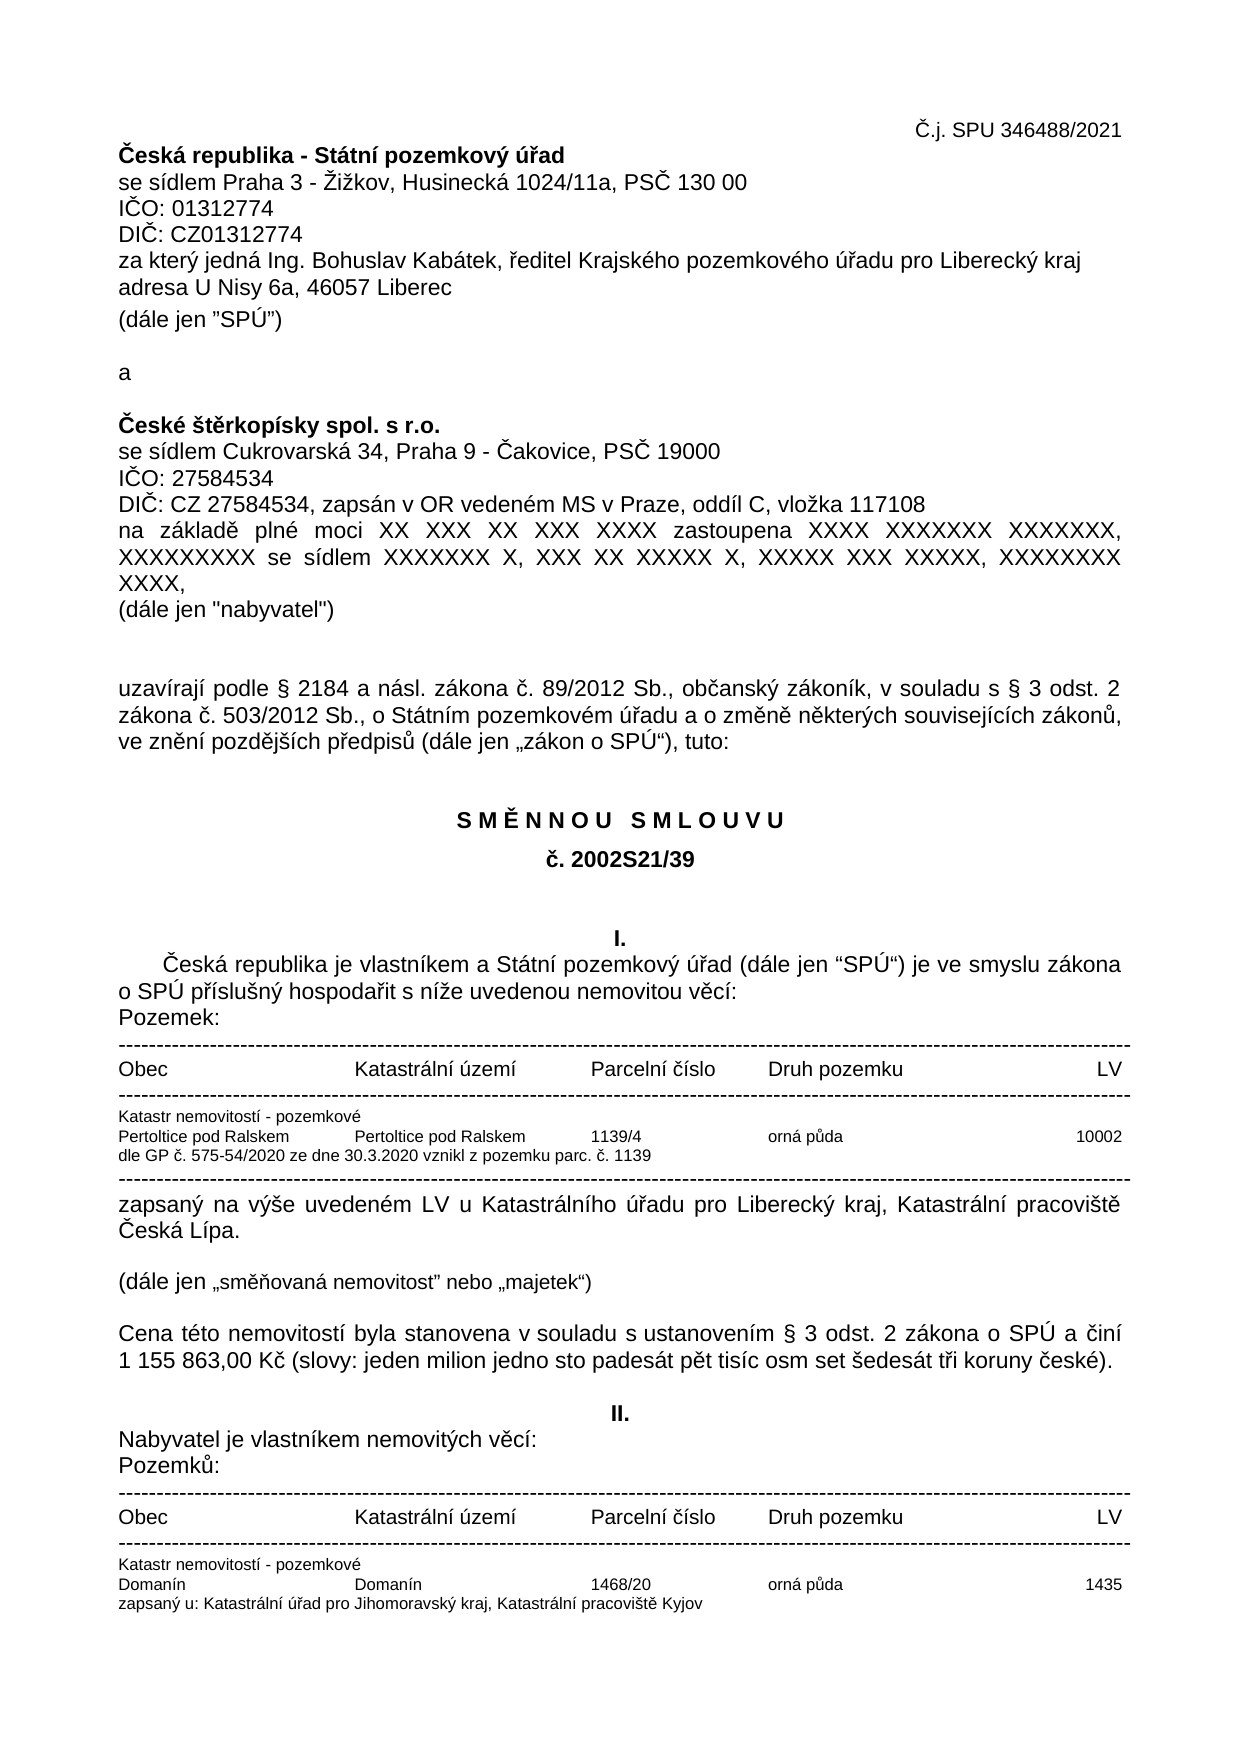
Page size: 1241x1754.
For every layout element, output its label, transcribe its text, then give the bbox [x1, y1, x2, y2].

text dle GP č. 575-54/2020 ze dne 30.3.2020 vznikl z pozemku parc. č. 1139 [118, 1146, 1122, 1165]
text I. [118, 925, 1122, 951]
text Česká republika je vlastníkem a Státní pozemkový úřad (dále jen “SPÚ“) je ve smyslu zákona o SPÚ příslušný hospodařit s níže uvedenou nemovitou věcí: [118, 951, 1122, 1004]
text na základě plné moci XX XXX XX XXX XXXX zastoupena XXXX XXXXXXX XXXXXXX, XXXXXXXXX se sídlem XXXXXXX X, XXX XX XXXXX X, XXXXX XXX XXXXX, XXXXXXXX XXXX, [118, 517, 1122, 596]
text adresa U Nisy 6a, 46057 Liberec [118, 274, 1122, 300]
text Pozemek: [118, 1004, 1122, 1031]
text zapsaný na výše uvedeném LV u Katastrálního úřadu pro Liberecký kraj, Katastrální pracoviště Česká Lípa. [118, 1191, 1122, 1244]
text Domanín Domanín 1468/20 orná půda 1435 [118, 1574, 1122, 1593]
text Č.j. SPU 346488/2021 [118, 118, 1122, 142]
text se sídlem Praha 3 - Žižkov, Husinecká 1024/11a, PSČ 130 00 [118, 168, 1122, 195]
text Pozemků: [118, 1452, 1122, 1478]
text IČO: 01312774 [118, 195, 1122, 221]
text Nabyvatel je vlastníkem nemovitých věcí: [118, 1426, 1122, 1452]
text Obec Katastrální území Parcelní číslo Druh pozemku LV [118, 1505, 1122, 1529]
text Katastr nemovitostí - pozemkové [118, 1107, 1122, 1126]
text Pertoltice pod Ralskem Pertoltice pod Ralskem 1139/4 orná půda 10002 [118, 1126, 1122, 1146]
text Katastr nemovitostí - pozemkové [118, 1555, 1122, 1574]
text za který jedná Ing. Bohuslav Kabátek, ředitel Krajského pozemkového úřadu pro Liberecký kraj [118, 247, 1122, 274]
text České štěrkopísky spol. s r.o. [118, 412, 1122, 438]
text uzavírají podle § 2184 a násl. zákona č. 89/2012 Sb., občanský zákoník, v souladu s § 3 odst. 2 zákona č. 503/2012 Sb., o Státním pozemkovém úřadu a o změně některých souvisejících zákonů, ve znění pozdějších předpisů (dále jen „zákon o SPÚ“), tuto: [118, 675, 1122, 754]
text II. [118, 1399, 1122, 1426]
text ------------------------------------------------------------------------------------------------------------------------------------- [118, 1031, 1137, 1057]
text DIČ: CZ 27584534, zapsán v OR vedeném MS v Praze, oddíl C, vložka 117108 [118, 491, 1122, 517]
text S M Ě N N O U S M L O U V U [118, 807, 1122, 833]
text ------------------------------------------------------------------------------------------------------------------------------------- [118, 1165, 1137, 1191]
text (dále jen "nabyvatel") [118, 596, 1122, 623]
text a [118, 359, 1122, 386]
text ------------------------------------------------------------------------------------------------------------------------------------- [118, 1478, 1137, 1505]
text se sídlem Cukrovarská 34, Praha 9 - Čakovice, PSČ 19000 [118, 438, 1122, 464]
text zapsaný u: Katastrální úřad pro Jihomoravský kraj, Katastrální pracoviště Kyjov [118, 1593, 1122, 1613]
text Cena této nemovitostí byla stanovena v souladu s ustanovením § 3 odst. 2 zákona o SPÚ a činí 1 155 863,00 Kč (slovy: jeden milion jedno sto padesát pět tisíc osm set šedesát tři koruny české). [118, 1320, 1122, 1373]
text Obec Katastrální území Parcelní číslo Druh pozemku LV [118, 1057, 1122, 1081]
text ------------------------------------------------------------------------------------------------------------------------------------- [118, 1529, 1137, 1555]
text č. 2002S21/39 [118, 846, 1122, 872]
text IČO: 27584534 [118, 464, 1122, 491]
text DIČ: CZ01312774 [118, 221, 1122, 247]
text Česká republika - Státní pozemkový úřad [118, 142, 1122, 168]
text ------------------------------------------------------------------------------------------------------------------------------------- [118, 1081, 1137, 1107]
text (dále jen ”SPÚ”) [118, 306, 1122, 333]
text (dále jen „směňovaná nemovitost” nebo „majetek“) [118, 1268, 1122, 1294]
